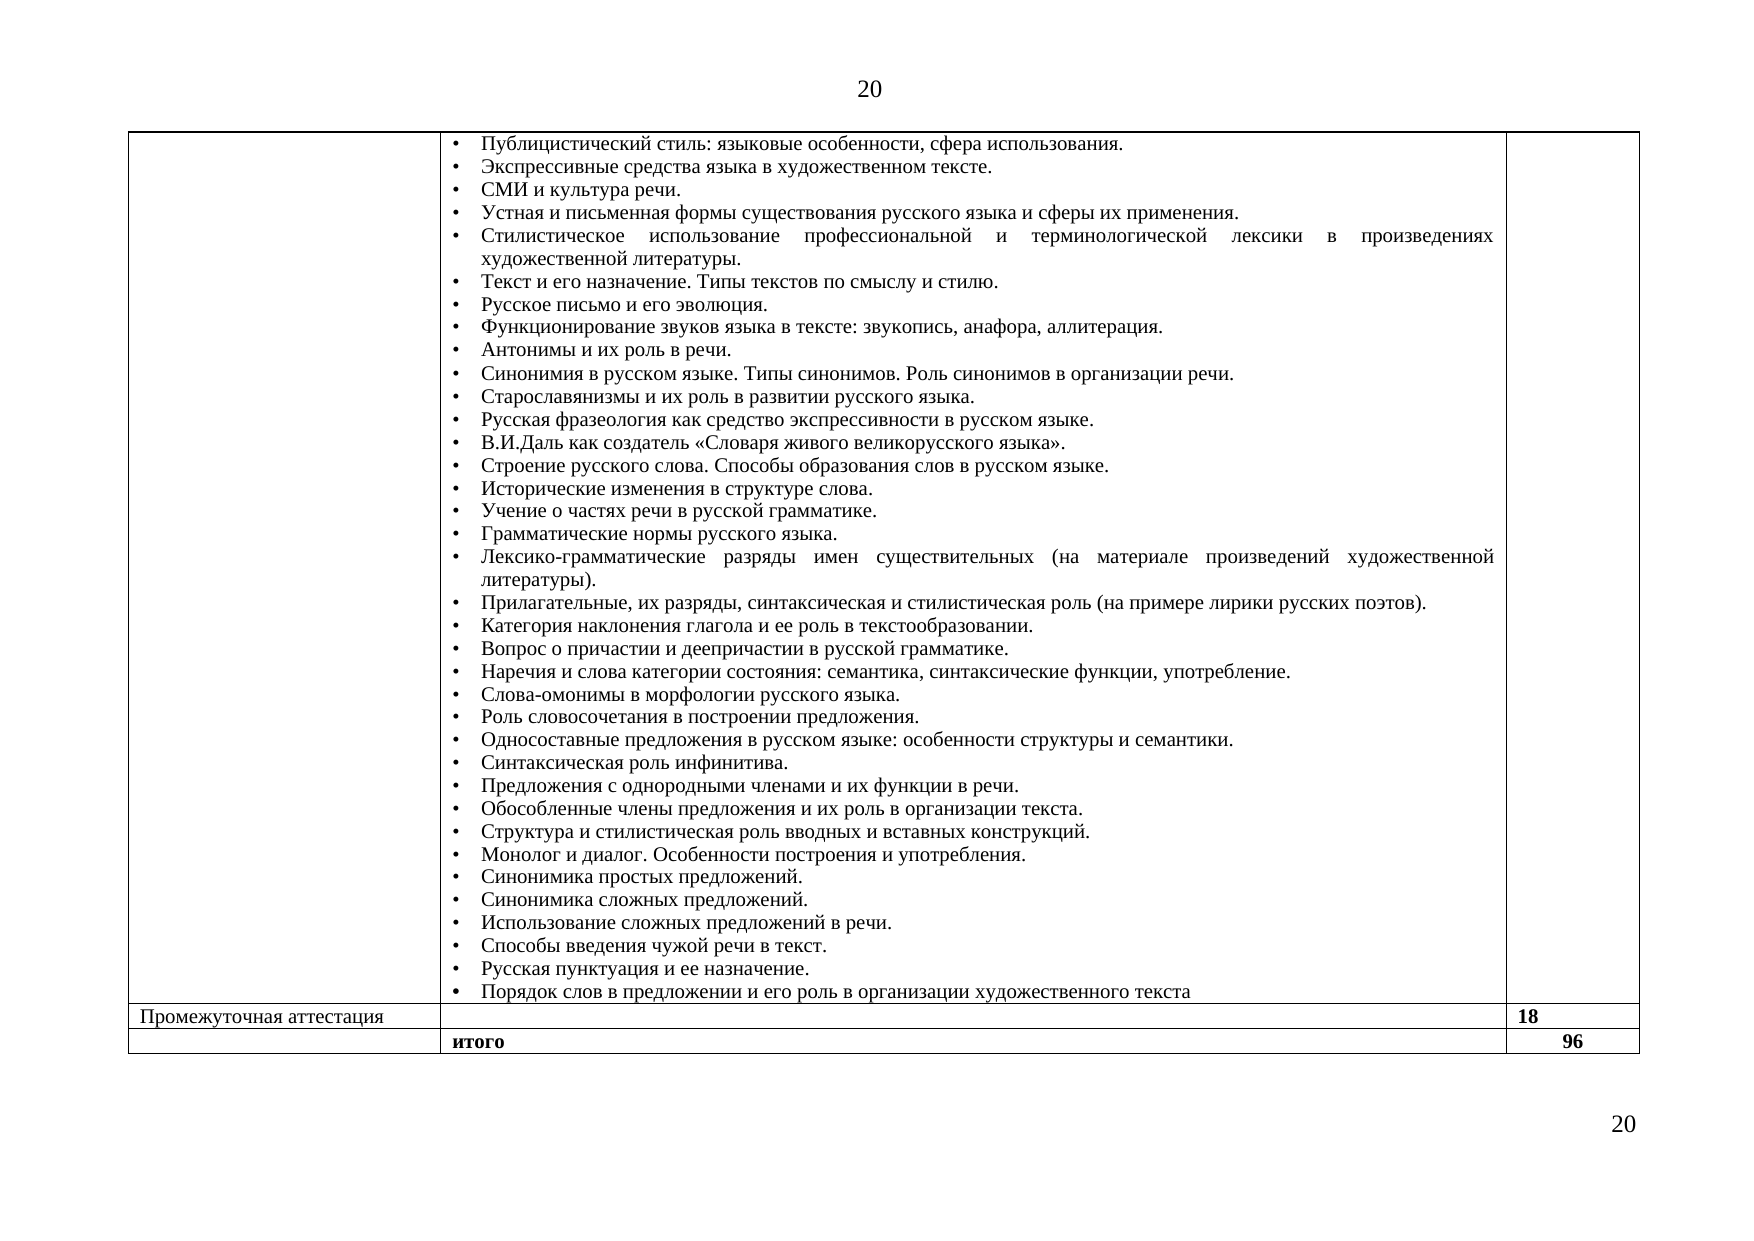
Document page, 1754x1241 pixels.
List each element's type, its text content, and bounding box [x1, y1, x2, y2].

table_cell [441, 133, 1506, 1003]
table_cell 96 [1507, 1029, 1639, 1053]
table_cell [441, 1004, 1506, 1028]
table_cell [129, 133, 440, 1003]
table_cell итого [441, 1029, 1506, 1053]
table_cell [1507, 133, 1639, 1003]
table_cell Промежуточная аттестация [129, 1004, 440, 1028]
table_cell 18 [1507, 1004, 1639, 1028]
table_cell [129, 1029, 440, 1053]
